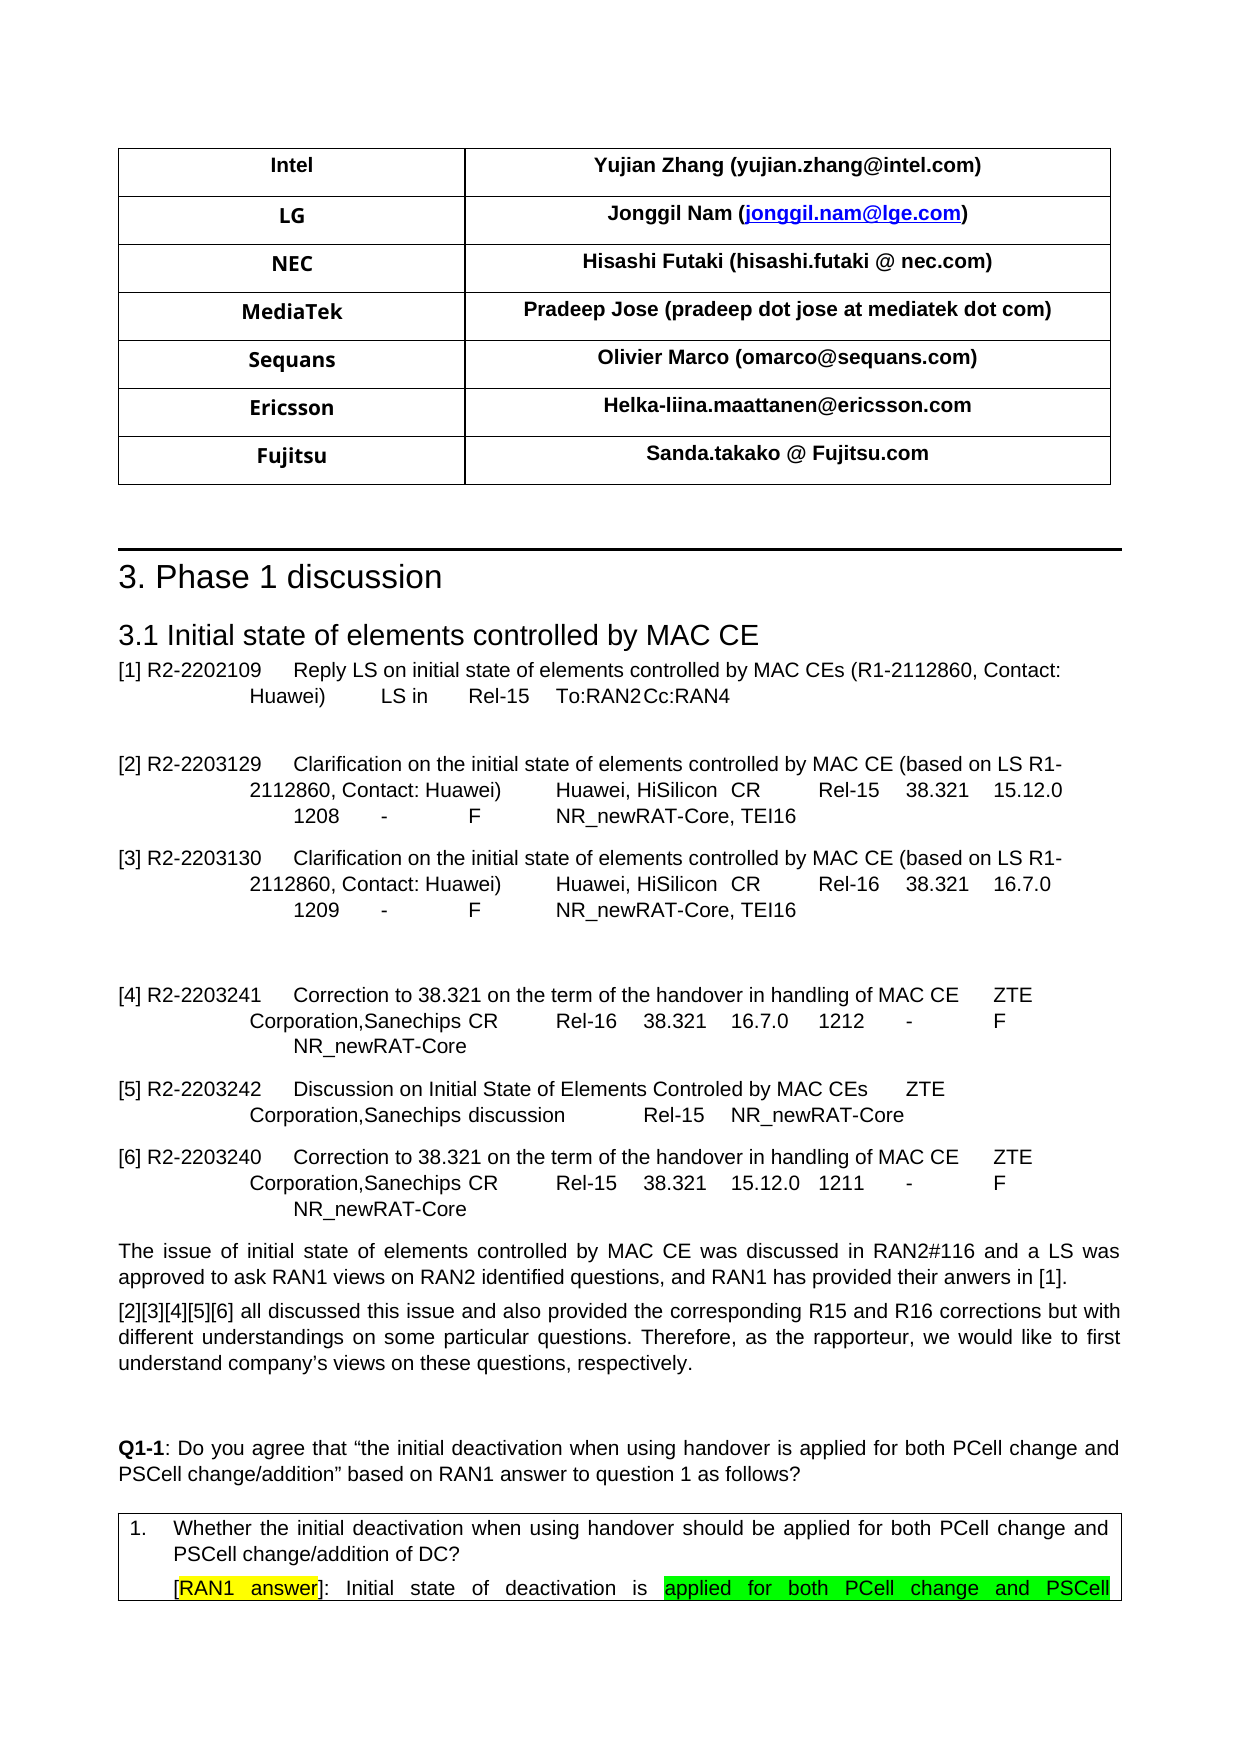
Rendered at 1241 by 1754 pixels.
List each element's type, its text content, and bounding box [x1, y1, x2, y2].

text The issue of initial state of elements controlled by MAC CE was discussed in RAN2#116 and a LS was approved to ask RAN1 views on RAN2 identified questions, and RAN1 has provided their anwers in [1]. [118, 1239, 1122, 1289]
text Q1-1: Do you agree that “the initial deactivation when using handover is applied for both PCell change and PSCell change/addition” based on RAN1 answer to question 1 as follows? [118, 1436, 1122, 1486]
title [3] R2-2203130 Clarification on the initial state of elements controlled by MAC CE (based on LS R1-2112860, Contact: Huawei) Huawei, HiSilicon CR Rel-16 38.321 16.7.0 1209 - F NR_newRAT-Core, TEI16 [118, 846, 1122, 922]
table_cell Pradeep Jose (pradeep dot jose at mediatek dot com) [466, 293, 1110, 340]
table_cell Ericsson [119, 389, 464, 436]
table_cell NEC [119, 245, 464, 292]
table_cell Sequans [119, 341, 464, 388]
table_cell Hisashi Futaki (hisashi.futaki @ nec.com) [466, 245, 1110, 292]
table_cell Intel [119, 149, 464, 196]
title [4] R2-2203241 Correction to 38.321 on the term of the handover in handling of MAC CE ZTE Corporation,Sanechips CR Rel-16 38.321 16.7.0 1212 - F NR_newRAT-Core [118, 983, 1122, 1058]
table_cell Jonggil Nam (jonggil.nam@lge.com) [466, 197, 1110, 244]
text [2][3][4][5][6] all discussed this issue and also provided the corresponding R15 and R16 corrections but with different understandings on some particular questions. Therefore, as the rapporteur, we would like to first understand company’s views on these questions, respectively. [118, 1299, 1122, 1375]
title [6] R2-2203240 Correction to 38.321 on the term of the handover in handling of MAC CE ZTE Corporation,Sanechips CR Rel-15 38.321 15.12.0 1211 - F NR_newRAT-Core [118, 1145, 1122, 1221]
table_cell Fujitsu [119, 437, 464, 484]
title [1] R2-2202109 Reply LS on initial state of elements controlled by MAC CEs (R1-2112860, Contact: Huawei) LS in Rel-15 To:RAN2 Cc:RAN4 [118, 658, 1122, 733]
text 3. Phase 1 discussion [118, 551, 1122, 596]
table_cell LG [119, 197, 464, 244]
table_cell Yujian Zhang (yujian.zhang@intel.com) [466, 149, 1110, 196]
table_cell Olivier Marco (omarco@sequans.com) [466, 341, 1110, 388]
title [5] R2-2203242 Discussion on Initial State of Elements Controled by MAC CEs ZTE Corporation,Sanechips discussion Rel-15 NR_newRAT-Core [118, 1077, 1122, 1127]
subtitle 3.1 Initial state of elements controlled by MAC CE [118, 618, 1122, 651]
table_cell Sanda.takako @ Fujitsu.com [466, 437, 1110, 484]
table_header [119, 1514, 1121, 1600]
table_cell MediaTek [119, 293, 464, 340]
table_cell Helka-liina.maattanen@ericsson.com [466, 389, 1110, 436]
title [2] R2-2203129 Clarification on the initial state of elements controlled by MAC CE (based on LS R1-2112860, Contact: Huawei) Huawei, HiSilicon CR Rel-15 38.321 15.12.0 1208 - F NR_newRAT-Core, TEI16 [118, 752, 1122, 827]
